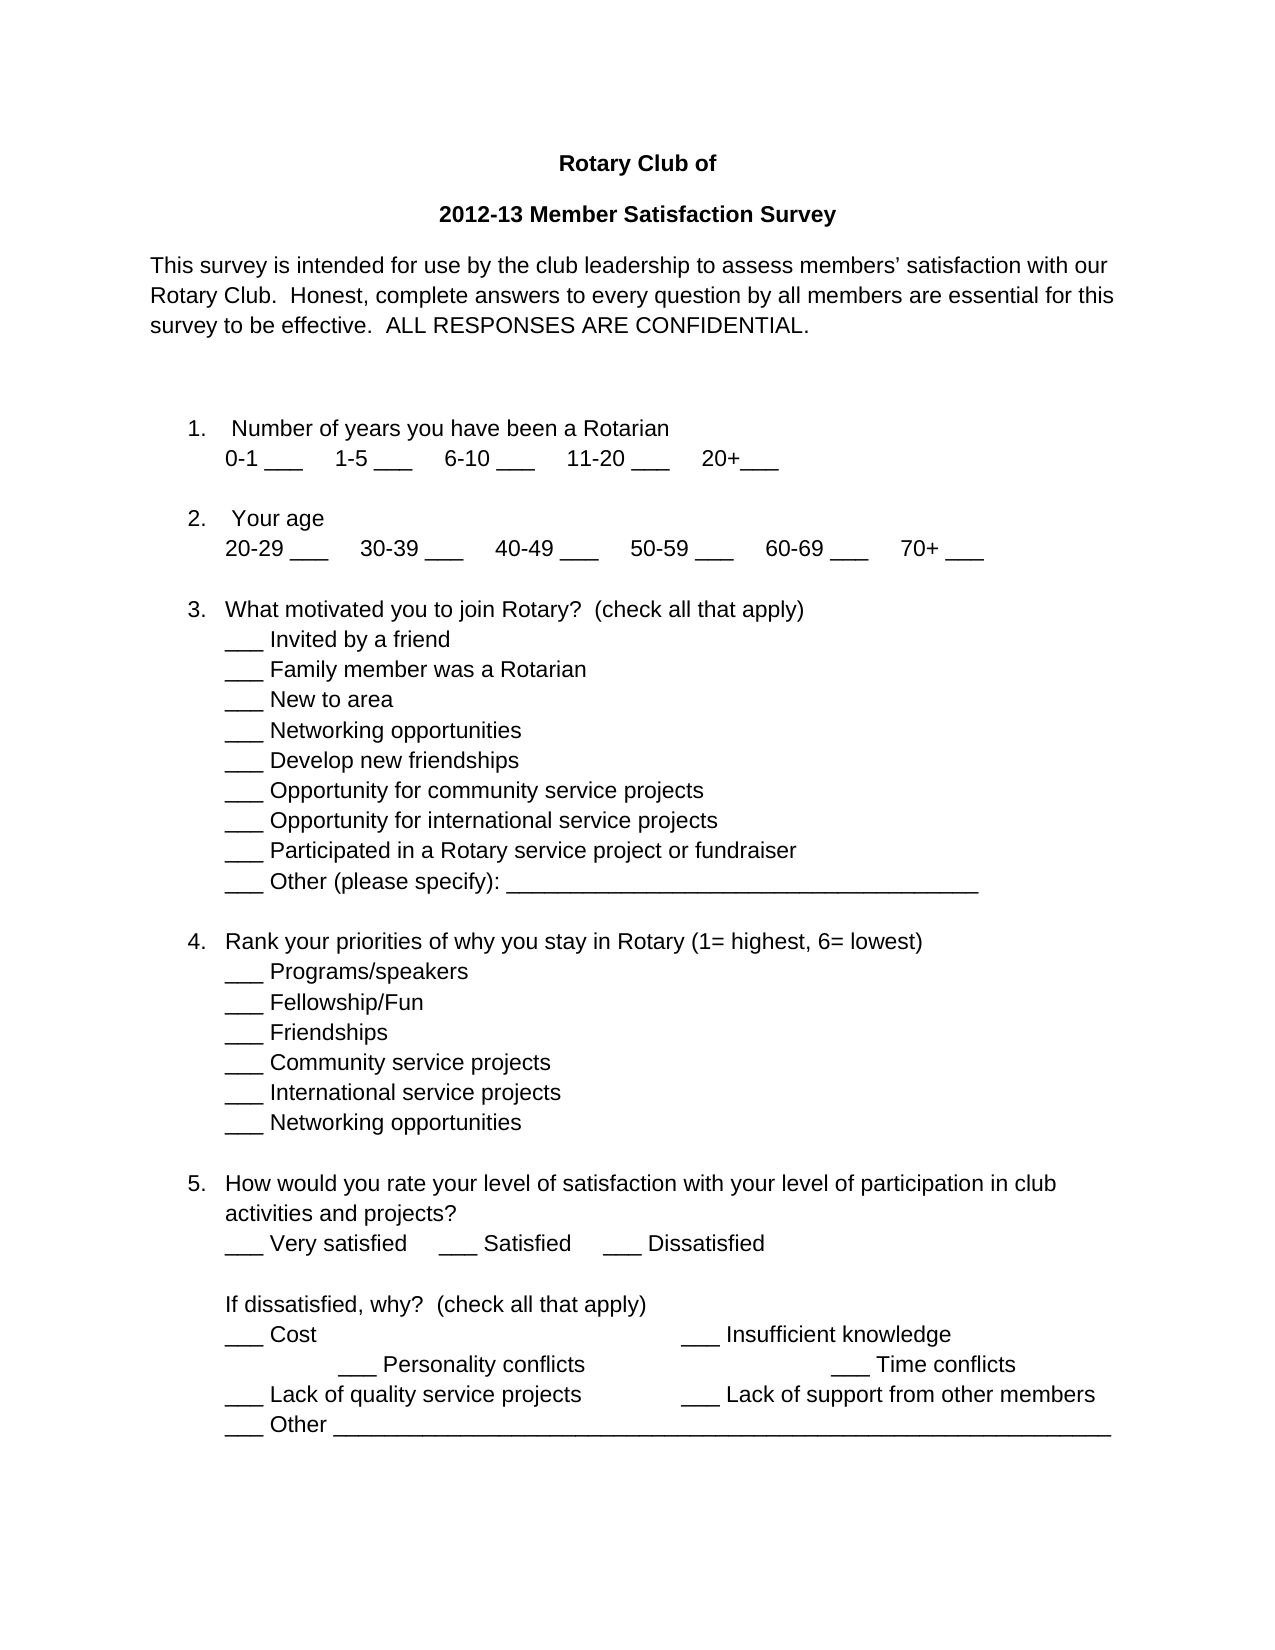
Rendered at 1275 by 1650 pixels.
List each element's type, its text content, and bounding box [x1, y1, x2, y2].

list 0-1 ___ 1-5 ___ 6-10 ___ 11-20 ___ 20+___ [225, 445, 1125, 471]
list ___ Lack of quality service projects ___ Lack of support from other members [225, 1381, 1125, 1408]
list ___ Friendships [225, 1019, 1125, 1045]
list Your age [187, 505, 1125, 532]
text Rotary Club of [150, 150, 1125, 176]
list ___ Other _____________________________________________________________ [225, 1411, 1125, 1438]
list 20-29 ___ 30-39 ___ 40-49 ___ 50-59 ___ 60-69 ___ 70+ ___ [225, 535, 1125, 562]
list ___ New to area [225, 686, 1125, 713]
text 2012-13 Member Satisfaction Survey [150, 201, 1125, 227]
list ___ Networking opportunities [225, 1109, 1125, 1136]
list ___ Programs/speakers [225, 958, 1125, 985]
list ___ Family member was a Rotarian [225, 656, 1125, 683]
list ___ Networking opportunities [225, 717, 1125, 743]
list ___ Opportunity for international service projects [225, 807, 1125, 834]
list Rank your priorities of why you stay in Rotary (1= highest, 6= lowest) [187, 928, 1125, 954]
list How would you rate your level of satisfaction with your level of participation in club activities and projects? [187, 1170, 1125, 1226]
list ___ Develop new friendships [225, 747, 1125, 773]
text This survey is intended for use by the club leadership to assess members’ satisfaction with our Rotary Club. Honest, complete answers to every question by all members are essential for this survey to be effective. ALL RESPONSES ARE CONFIDENTIAL. [150, 252, 1125, 339]
list ___ International service projects [225, 1079, 1125, 1106]
list ___ Invited by a friend [225, 626, 1125, 652]
list ___ Fellowship/Fun [225, 988, 1125, 1015]
list If dissatisfied, why? (check all that apply) [225, 1291, 1125, 1317]
list ___ Cost ___ Insufficient knowledge ___ Personality conflicts ___ Time conflicts [225, 1321, 1125, 1377]
list ___ Other (please specify): _____________________________________ [225, 868, 1125, 894]
list ___ Very satisfied ___ Satisfied ___ Dissatisfied [225, 1230, 1125, 1257]
list Number of years you have been a Rotarian [187, 414, 1125, 441]
list ___ Opportunity for community service projects [225, 777, 1125, 803]
list ___ Participated in a Rotary service project or fundraiser [225, 837, 1125, 864]
list What motivated you to join Rotary? (check all that apply) [187, 596, 1125, 622]
list ___ Community service projects [225, 1049, 1125, 1075]
